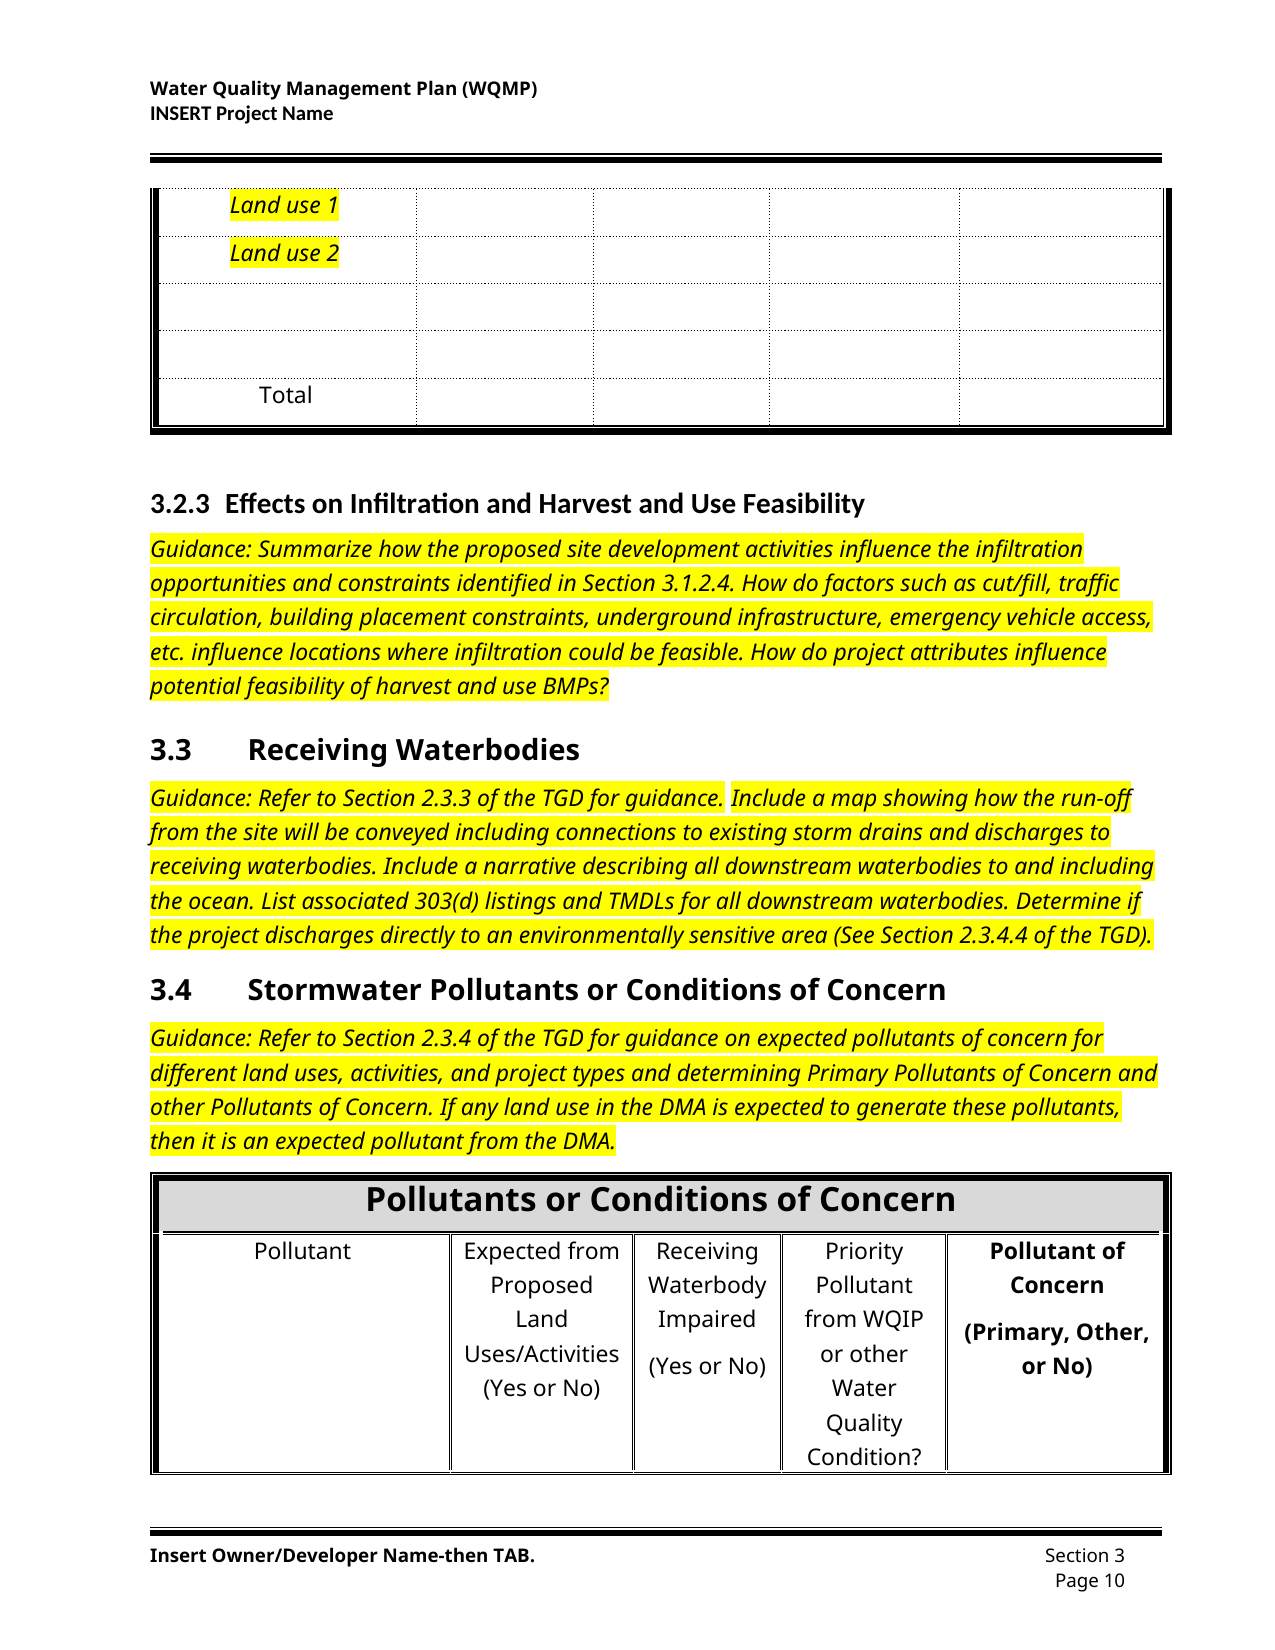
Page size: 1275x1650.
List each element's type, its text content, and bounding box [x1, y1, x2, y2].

subtitle 3.4 Stormwater Pollutants or Conditions of Concern [150, 966, 1162, 1009]
table_cell Land use 2 [159, 236, 417, 283]
table_cell [417, 188, 593, 236]
subtitle 3.2.3 Effects on Infiltration and Harvest and Use Feasibility [150, 487, 1162, 520]
table_cell [593, 188, 769, 236]
text Guidance: Summarize how the proposed site development activities influence the infiltration opportunities and constraints identified in Section 3.1.2.4. How do factors such as cut/fill, traffic circulation, building placement constraints, underground infrastructure, emergency vehicle access, etc. influence locations where infiltration could be feasible. How do project attributes influence potential feasibility of harvest and use BMPs? [150, 532, 1162, 701]
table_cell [947, 1231, 1167, 1472]
table_cell [593, 283, 769, 330]
text Guidance: Refer to Section 2.3.4 of the TGD for guidance on expected pollutants of concern for different land uses, activities, and project types and determining Primary Pollutants of Concern and other Pollutants of Concern. If any land use in the DMA is expected to generate these pollutants, then it is an expected pollutant from the DMA. [150, 1022, 1162, 1156]
table_cell [417, 236, 593, 283]
table_cell [159, 283, 417, 330]
table_cell [417, 330, 593, 378]
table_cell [450, 1235, 633, 1472]
table_cell [593, 236, 769, 283]
table_cell [959, 188, 1163, 236]
table_cell [770, 236, 959, 283]
table_cell [959, 283, 1163, 330]
subtitle 3.3 Receiving Waterbodies [150, 725, 1162, 769]
table_cell [959, 378, 1163, 425]
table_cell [781, 1233, 947, 1472]
table_cell Pollutant [159, 1231, 450, 1472]
text Guidance: Refer to Section 2.3.3 of the TGD for guidance. Include a map showing how the run-off from the site will be conveyed including connections to existing storm drains and discharges to receiving waterbodies. Include a narrative describing all downstream waterbodies to and including the ocean. List associated 303(d) listings and TMDLs for all downstream waterbodies. Determine if the project discharges directly to an environmentally sensitive area (See Section 2.3.4.4 of the TGD). [150, 781, 1162, 950]
table_cell [159, 330, 417, 378]
table_cell [417, 283, 593, 330]
table_cell [770, 330, 959, 378]
table_cell [417, 378, 593, 425]
table_cell [959, 330, 1163, 378]
table_cell Total [159, 378, 417, 425]
table_cell [593, 378, 769, 425]
table_cell [770, 378, 959, 425]
table_cell [593, 330, 769, 378]
table_cell Land use 1 [159, 188, 417, 236]
table_cell [770, 188, 959, 236]
table_cell [959, 236, 1163, 283]
table_cell [770, 283, 959, 330]
table_header Pollutants or Conditions of Concern [159, 1181, 1163, 1231]
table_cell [633, 1235, 781, 1472]
